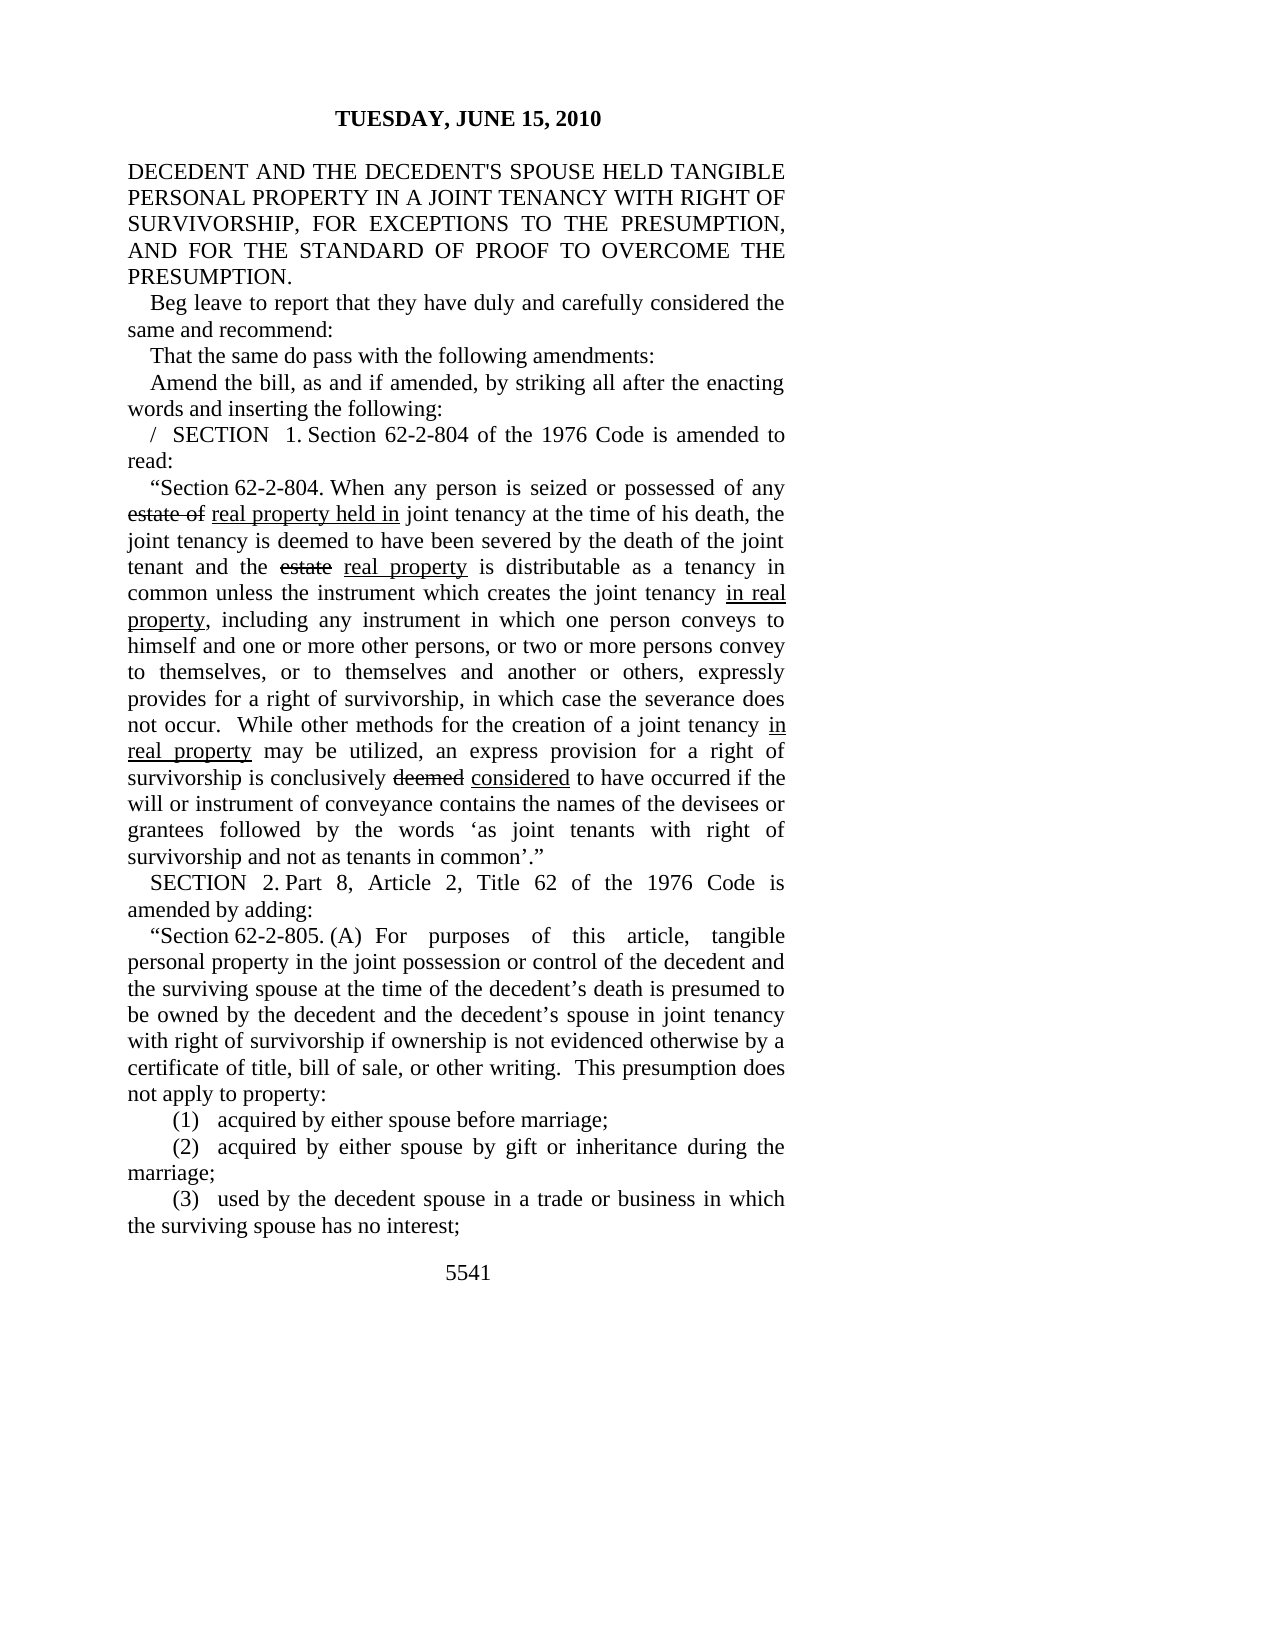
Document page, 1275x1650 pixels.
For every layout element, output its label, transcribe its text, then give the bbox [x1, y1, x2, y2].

text (3) used by the decedent spouse in a trade or business in which the surviving spouse has no interest; [127, 1186, 786, 1238]
text / SECTION 1. Section 62-2-804 of the 1976 Code is amended to read: [127, 421, 786, 474]
text Amend the bill, as and if amended, by striking all after the enacting words and inserting the following: [127, 368, 786, 421]
text SECTION 2. Part 8, Article 2, Title 62 of the 1976 Code is amended by adding: [127, 869, 786, 922]
text (2) acquired by either spouse by gift or inheritance during the marriage; [127, 1133, 786, 1186]
text Beg leave to report that they have duly and carefully considered the same and recommend: [127, 289, 786, 342]
text “Section 62-2-805. (A) For purposes of this article, tangible personal property in the joint possession or control of the decedent and the surviving spouse at the time of the decedent’s death is presumed to be owned by the decedent and the decedent’s spouse in joint tenancy with right of survivorship if ownership is not evidenced otherwise by a certificate of title, bill of sale, or other writing. This presumption does not apply to property: [127, 922, 786, 1106]
text That the same do pass with the following amendments: [127, 342, 786, 368]
text “Section 62-2-804. When any person is seized or possessed of any estate of real property held in joint tenancy at the time of his death, the joint tenancy is deemed to have been severed by the death of the joint tenant and the estate real property is distributable as a tenancy in common unless the instrument which creates the joint tenancy in real property, including any instrument in which one person conveys to himself and one or more other persons, or two or more persons convey to themselves, or to themselves and another or others, expressly provides for a right of survivorship, in which case the severance does not occur. While other methods for the creation of a joint tenancy in real property may be utilized, an express provision for a right of survivorship is conclusively deemed considered to have occurred if the will or instrument of conveyance contains the names of the devisees or grantees followed by the words ‘as joint tenants with right of survivorship and not as tenants in common’.” [127, 474, 786, 869]
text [127, 158, 786, 289]
text (1) acquired by either spouse before marriage; [127, 1106, 786, 1133]
